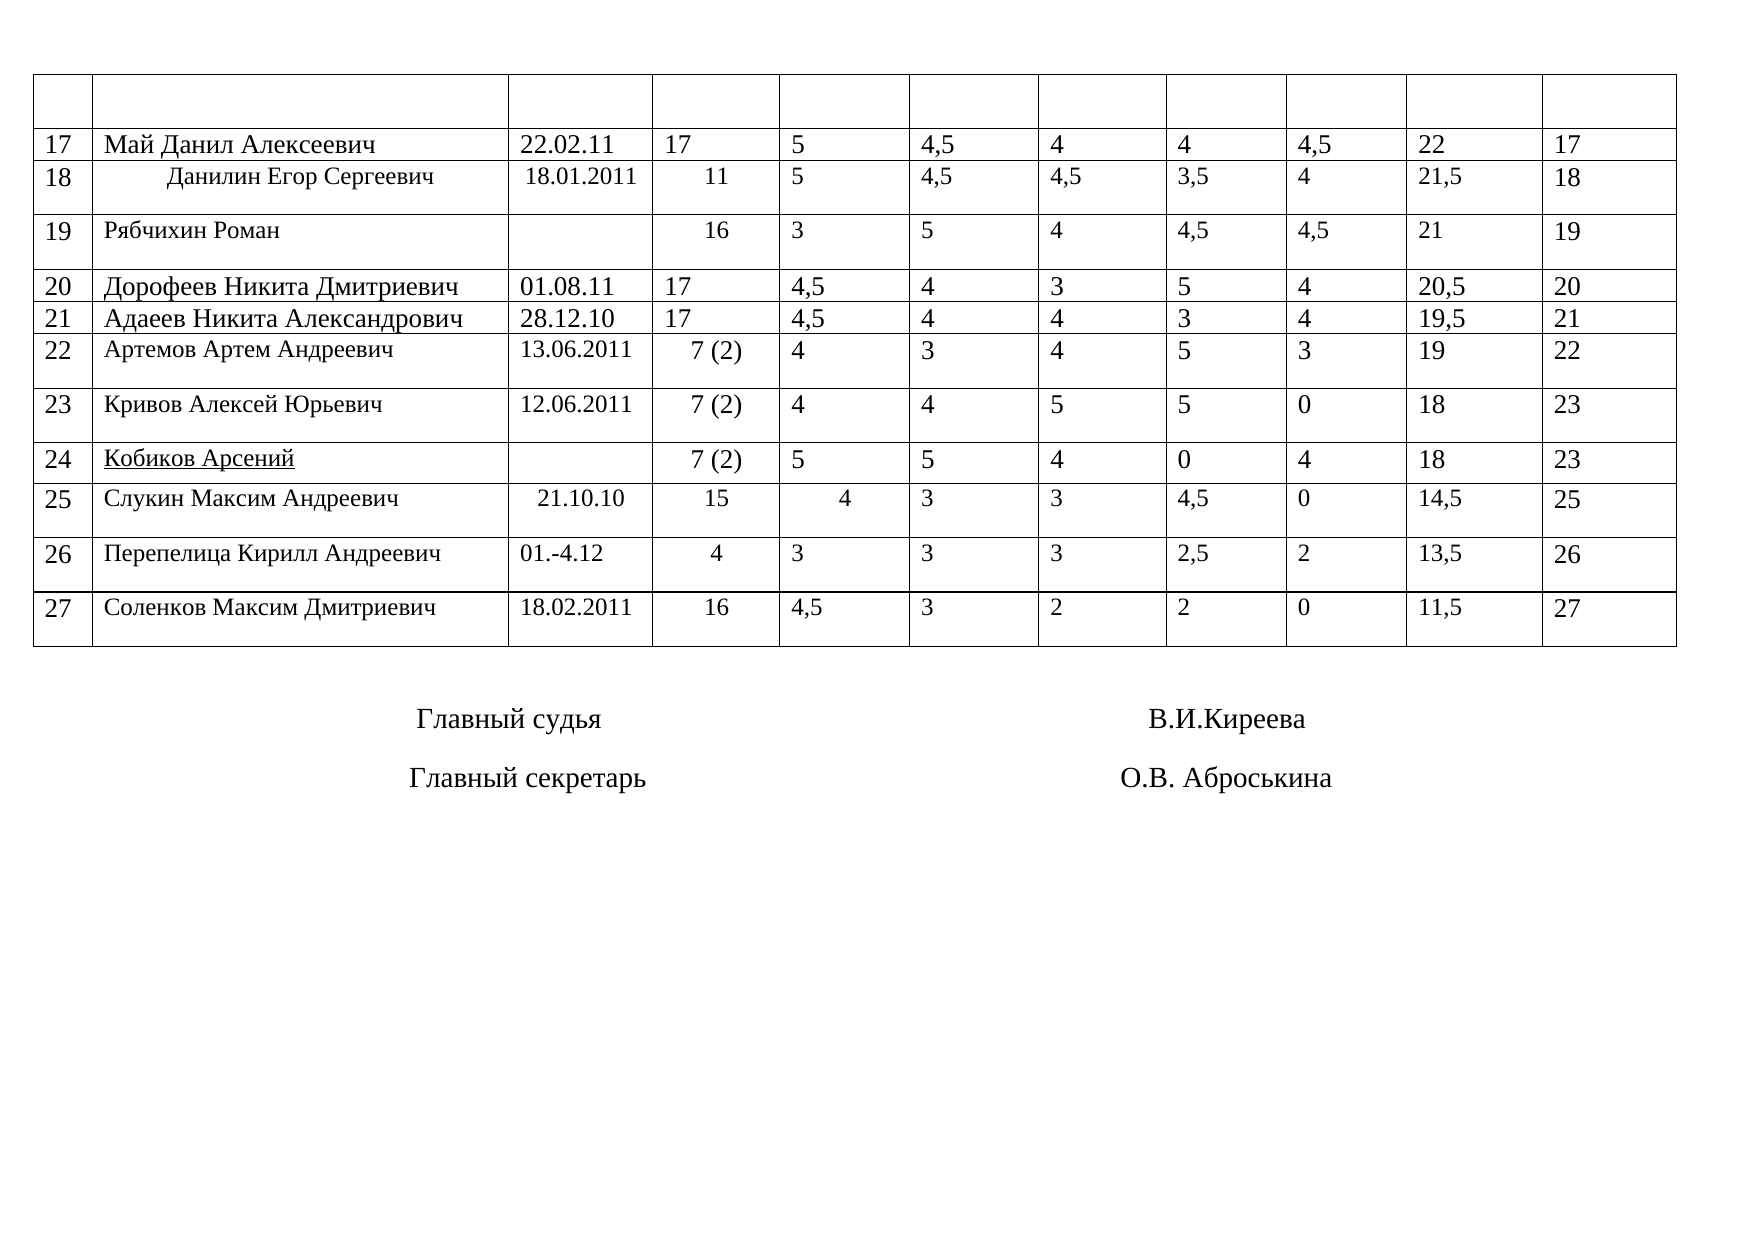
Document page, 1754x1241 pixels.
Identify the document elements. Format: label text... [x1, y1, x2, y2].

table_cell 4,5 [1039, 161, 1166, 214]
table_cell 5 [780, 75, 909, 128]
table_cell 7 (2) [653, 334, 779, 388]
table_cell 16 [34, 75, 92, 128]
table_cell 4 [780, 334, 909, 388]
table_cell [509, 215, 652, 269]
table_cell 5 [910, 215, 1038, 269]
table_cell 3 [780, 215, 909, 269]
table_cell 13,5 [1407, 538, 1542, 591]
table_cell 22 [1407, 129, 1542, 160]
table_cell 5 [1039, 389, 1166, 442]
table_cell 3 [1039, 484, 1166, 537]
table_cell 3 [910, 538, 1038, 591]
table_cell Адаеев Никита Александрович [93, 302, 508, 333]
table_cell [93, 75, 508, 128]
text Главный секретарь О.В. Аброськина [44, 760, 1680, 794]
table_cell 7 (2) [653, 443, 779, 482]
table_cell 4 [1039, 302, 1166, 333]
table_cell 18.02.2011 [509, 593, 652, 646]
table_cell 5 [780, 161, 909, 214]
table_cell 12.06.2011 [509, 389, 652, 442]
table_cell 18.01.2011 [509, 161, 652, 214]
table_cell 19 [1407, 334, 1542, 388]
table_cell 5 [1167, 270, 1286, 301]
table_cell 21 [34, 302, 92, 333]
table_cell Слукин Максим Андреевич [93, 484, 508, 537]
table_cell 18 [1543, 161, 1676, 214]
table_cell 27 [1543, 593, 1676, 646]
table_cell 25 [34, 484, 92, 537]
table_cell 3 [1287, 334, 1406, 388]
table_cell 4,5 [780, 302, 909, 333]
table_cell 0 [1287, 484, 1406, 537]
table_cell 21.10.10 [509, 484, 652, 537]
table_cell Соленков Максим Дмитриевич [93, 593, 508, 646]
text Главный судья В.И.Киреева [44, 701, 1680, 734]
table_cell 5 [910, 443, 1038, 482]
table_cell 19,5 [1407, 302, 1542, 333]
table_cell Дорофеев Никита Дмитриевич [93, 270, 508, 301]
table_cell 0 [1287, 593, 1406, 646]
table_cell 01.08.11 [509, 270, 652, 301]
table_cell 0 [1167, 443, 1286, 482]
table_cell Данилин Егор Сергеевич [93, 161, 508, 214]
table_cell 4,5 [1287, 129, 1406, 160]
table_cell Артемов Артем Андреевич [93, 334, 508, 388]
table_cell 4,5 [910, 129, 1038, 160]
table_cell 17 [653, 270, 779, 301]
table_cell 4,5 [1167, 484, 1286, 537]
table_cell 14,5 [1407, 484, 1542, 537]
table_cell 3 [1039, 270, 1166, 301]
table_cell 17 [34, 129, 92, 160]
table_cell 17 [653, 129, 779, 160]
table_cell 2,5 [1167, 538, 1286, 591]
table_cell 4 [780, 484, 909, 537]
table_cell Рябчихин Роман [93, 215, 508, 269]
table_cell 4 [1287, 270, 1406, 301]
table_cell 19 [34, 215, 92, 269]
table_cell 3 [780, 538, 909, 591]
table_cell 24 [34, 443, 92, 482]
table_cell 4 [653, 538, 779, 591]
table_cell 3 [910, 484, 1038, 537]
table_cell 16 [653, 215, 779, 269]
table_cell 20,5 [1407, 270, 1542, 301]
table_cell 4 [910, 389, 1038, 442]
table_cell Перепелица Кирилл Андреевич [93, 538, 508, 591]
table_cell 22.02.11 [509, 129, 652, 160]
table_cell 26 [34, 538, 92, 591]
table_cell 18 [1407, 443, 1542, 482]
table_cell 18 [1407, 389, 1542, 442]
table_cell 4 [1287, 302, 1406, 333]
table_cell 23 [1543, 443, 1676, 482]
table_cell 4 [1039, 215, 1166, 269]
table_cell 4 [910, 302, 1038, 333]
table_cell 23 [34, 389, 92, 442]
table_cell 11,5 [1407, 593, 1542, 646]
table_cell 2 [1287, 538, 1406, 591]
table_cell 5 [780, 443, 909, 482]
table_cell 26 [1543, 538, 1676, 591]
table_cell 4 [1039, 75, 1166, 128]
table_cell 16 [653, 593, 779, 646]
table_cell Кобиков Арсений [93, 443, 508, 482]
table_cell 3 [1167, 302, 1286, 333]
table_cell 25 [1543, 484, 1676, 537]
table_cell 21 [1543, 302, 1676, 333]
table_cell 20 [1543, 270, 1676, 301]
table_cell 4 [780, 389, 909, 442]
table_cell 4,5 [1167, 215, 1286, 269]
table_cell 4 [910, 270, 1038, 301]
table_cell 22,5 [1407, 75, 1542, 128]
table_cell 28.12.10 [509, 302, 652, 333]
table_cell 14 [1543, 75, 1676, 128]
table_cell 2 [1039, 593, 1166, 646]
table_cell 22 [1543, 334, 1676, 388]
table_cell 7 (2) [653, 389, 779, 442]
table_cell 21 [1407, 215, 1542, 269]
table_cell 4 [1039, 443, 1166, 482]
table_cell Май Данил Алексеевич [93, 129, 508, 160]
table_cell [1167, 75, 1286, 128]
table_cell 2 [1167, 593, 1286, 646]
table_cell 4 [1039, 129, 1166, 160]
table_cell 3 [1039, 538, 1166, 591]
table_cell [509, 443, 652, 482]
table_cell 11 [653, 161, 779, 214]
table_cell 17.03.11 [509, 75, 652, 128]
table_cell 19 [1543, 215, 1676, 269]
table_cell 4 [1167, 129, 1286, 160]
table_cell 4 [1039, 334, 1166, 388]
table_cell 5 [1287, 75, 1406, 128]
table_cell 21,5 [1407, 161, 1542, 214]
table_cell 18 [34, 161, 92, 214]
table_cell 4,5 [780, 593, 909, 646]
table_cell 0 [1287, 389, 1406, 442]
table_cell 3 [910, 593, 1038, 646]
table_cell 4,5 [780, 270, 909, 301]
table_cell 5 [1167, 389, 1286, 442]
table_cell 5 [1167, 334, 1286, 388]
table_cell 4,5 [910, 75, 1038, 128]
table_cell 3,5 [1167, 161, 1286, 214]
table_cell 5 [780, 129, 909, 160]
table_cell 15 [653, 484, 779, 537]
table_cell 3 [910, 334, 1038, 388]
table_cell 22 [34, 334, 92, 388]
table_cell Кривов Алексей Юрьевич [93, 389, 508, 442]
table_cell 17 [1543, 129, 1676, 160]
table_cell 27 [34, 593, 92, 646]
table_cell 15 [653, 75, 779, 128]
table_cell 4,5 [1287, 215, 1406, 269]
table_cell 01.-4.12 [509, 538, 652, 591]
table_cell 23 [1543, 389, 1676, 442]
table_cell 4,5 [910, 161, 1038, 214]
table_cell 20 [34, 270, 92, 301]
table_cell 4 [1287, 443, 1406, 482]
table_cell 17 [653, 302, 779, 333]
table_cell 4 [1287, 161, 1406, 214]
table_cell 13.06.2011 [509, 334, 652, 388]
